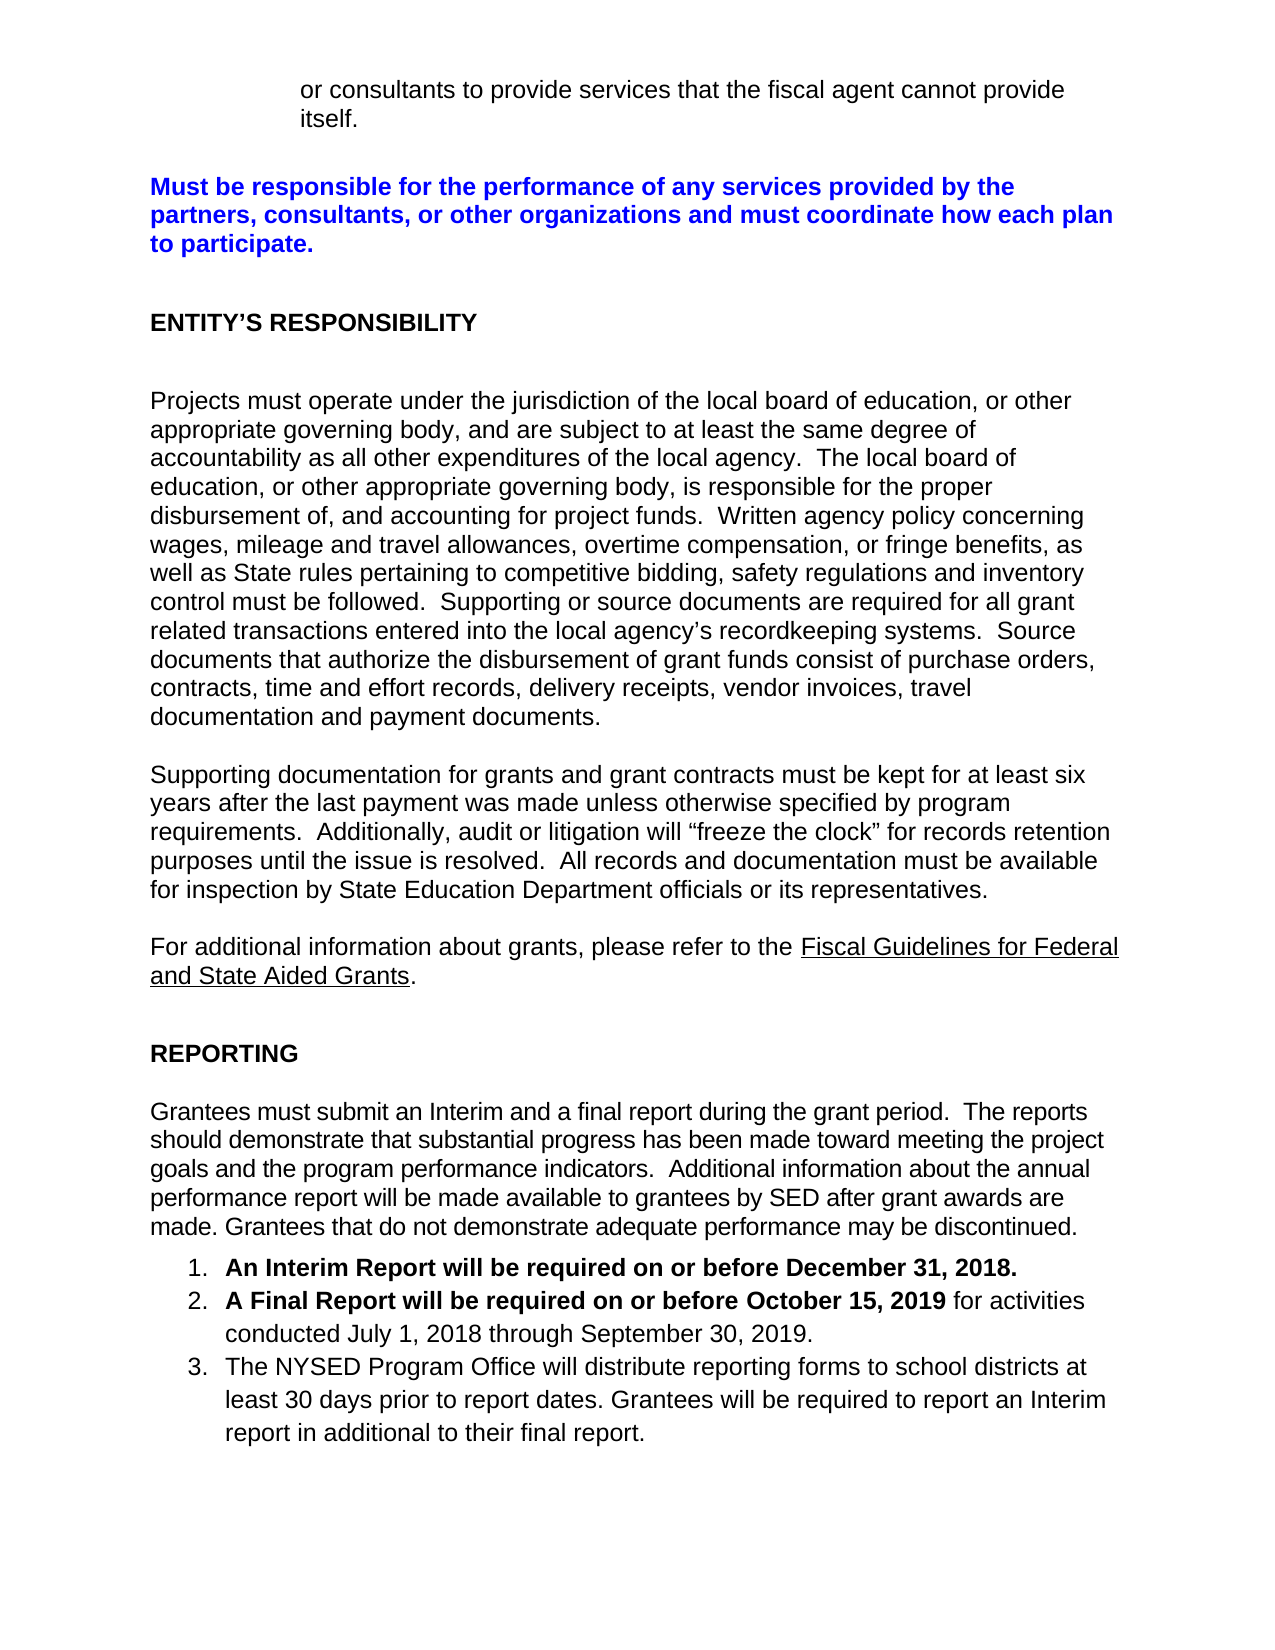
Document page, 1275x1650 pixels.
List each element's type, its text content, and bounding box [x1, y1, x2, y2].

text For additional information about grants, please refer to the Fiscal Guidelines for Federal and State Aided Grants. [150, 932, 1125, 989]
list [262, 75, 1125, 132]
subtitle Must be responsible for the performance of any services provided by the partners, consultants, or other organizations and must coordinate how each plan to participate. [150, 172, 1125, 258]
list The NYSED Program Office will distribute reporting forms to school districts at least 30 days prior to report dates. Grantees will be required to report an Interim report in additional to their final report. [187, 1352, 1125, 1447]
list A Final Report will be required on or before October 15, 2019 for activities conducted July 1, 2018 through September 30, 2019. [187, 1286, 1125, 1348]
text Projects must operate under the jurisdiction of the local board of education, or other appropriate governing body, and are subject to at least the same degree of accountability as all other expenditures of the local agency. The local board of education, or other appropriate governing body, is responsible for the proper disbursement of, and accounting for project funds. Written agency policy concerning wages, mileage and travel allowances, overtime compensation, or fringe benefits, as well as State rules pertaining to competitive bidding, safety regulations and inventory control must be followed. Supporting or source documents are required for all grant related transactions entered into the local agency’s recordkeeping systems. Source documents that authorize the disbursement of grant funds consist of purchase orders, contracts, time and effort records, delivery receipts, vendor invoices, travel documentation and payment documents. [150, 386, 1125, 731]
text Grantees must submit an Interim and a final report during the grant period. The reports should demonstrate that substantial progress has been made toward meeting the project goals and the program performance indicators. Additional information about the annual performance report will be made available to grantees by SED after grant awards are made. Grantees that do not demonstrate adequate performance may be discontinued. [150, 1097, 1125, 1240]
text REPORTING [150, 1039, 1125, 1068]
text Supporting documentation for grants and grant contracts must be kept for at least six years after the last payment was made unless otherwise specified by program requirements. Additionally, audit or litigation will “freeze the clock” for records retention purposes until the issue is resolved. All records and documentation must be available for inspection by State Education Department officials or its representatives. [150, 759, 1125, 903]
list An Interim Report will be required on or before December 31, 2018. [187, 1253, 1125, 1282]
text ENTITY’S RESPONSIBILITY [150, 307, 1125, 336]
